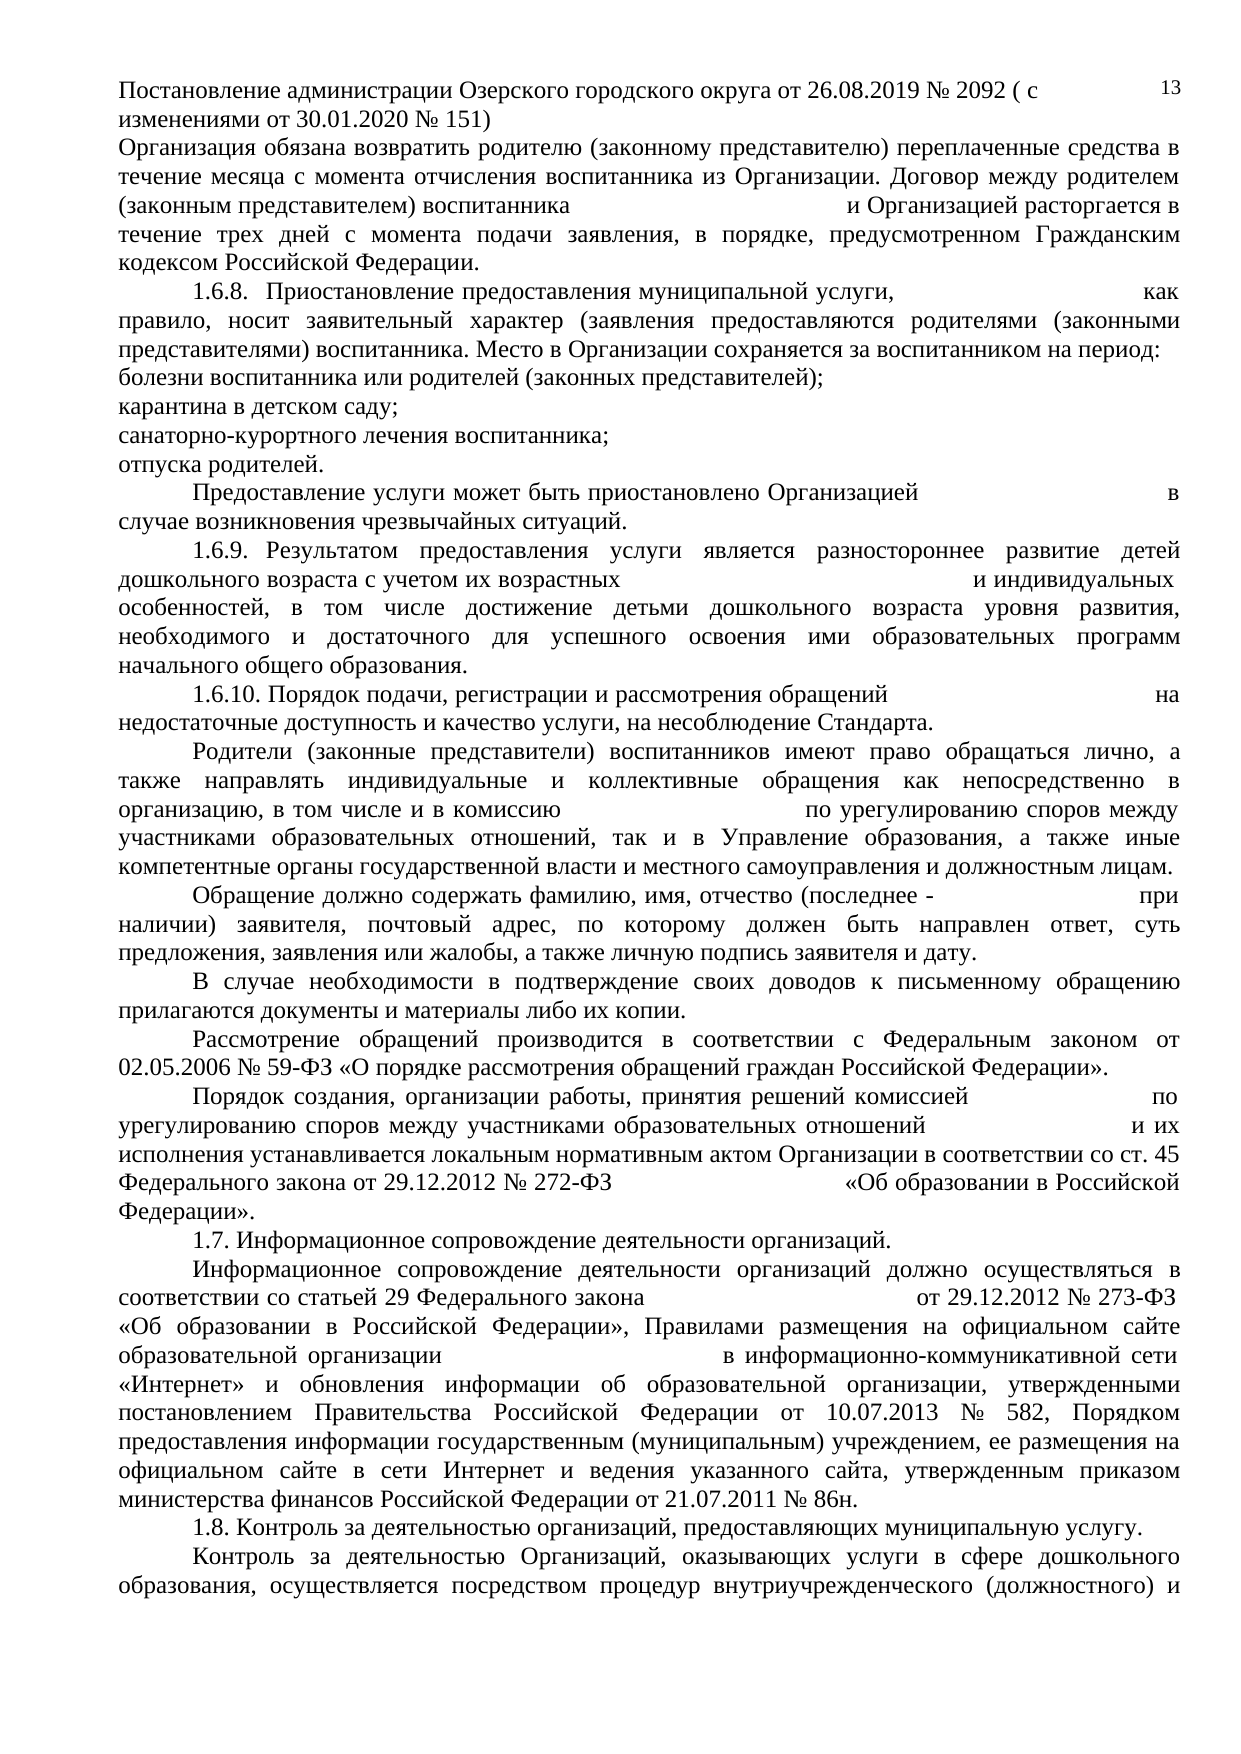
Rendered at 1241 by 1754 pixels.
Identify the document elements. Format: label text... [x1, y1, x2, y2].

text санаторно-курортного лечения воспитанника; [118, 420, 1181, 449]
text Информационное сопровождение деятельности организаций должно осуществляться в соответствии со статьей 29 Федерального закона от 29.12.2012 № 273-ФЗ «Об образовании в Российской Федерации», Правилами размещения на официальном сайте образовательной организации в информационно-коммуникативной сети «Интернет» и обновления информации об образовательной организации, утвержденными постановлением Правительства Российской Федерации от 10.07.2013 № 582, Порядком предоставления информации государственным (муниципальным) учреждением, ее размещения на официальном сайте в сети Интернет и ведения указанного сайта, утвержденным приказом министерства финансов Российской Федерации от 21.07.2011 № 86н. [118, 1254, 1181, 1512]
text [118, 132, 1181, 276]
text Обращение должно содержать фамилию, имя, отчество (последнее - при наличии) заявителя, почтовый адрес, по которому должен быть направлен ответ, суть предложения, заявления или жалобы, а также личную подпись заявителя и дату. [118, 880, 1181, 966]
text отпуска родителей. [118, 449, 1181, 477]
text 1.8. Контроль за деятельностью организаций, предоставляющих муниципальную услугу. [118, 1512, 1181, 1541]
text болезни воспитанника или родителей (законных представителей); [118, 362, 1181, 391]
text Порядок создания, организации работы, принятия решений комиссией по урегулированию споров между участниками образовательных отношений и их исполнения устанавливается локальным нормативным актом Организации в соответствии со ст. 45 Федерального закона от 29.12.2012 № 272-ФЗ «Об образовании в Российской Федерации». [118, 1081, 1181, 1225]
text Родители (законные представители) воспитанников имеют право обращаться лично, а также направлять индивидуальные и коллективные обращения как непосредственно в организацию, в том числе и в комиссию по урегулированию споров между участниками образовательных отношений, так и в Управление образования, а также иные компетентные органы государственной власти и местного самоуправления и должностным лицам. [118, 736, 1181, 880]
text Рассмотрение обращений производится в соответствии с Федеральным законом от 02.05.2006 № 59-ФЗ «О порядке рассмотрения обращений граждан Российской Федерации». [118, 1024, 1181, 1081]
text В случае необходимости в подтверждение своих доводов к письменному обращению прилагаются документы и материалы либо их копии. [118, 966, 1181, 1024]
text карантина в детском саду; [118, 391, 1181, 420]
text 1.6.8. Приостановление предоставления муниципальной услуги, как правило, носит заявительный характер (заявления предоставляются родителями (законными представителями) воспитанника. Место в Организации сохраняется за воспитанником на период: [118, 276, 1181, 362]
text 1.6.10. Порядок подачи, регистрации и рассмотрения обращений на недостаточные доступность и качество услуги, на несоблюдение Стандарта. [118, 679, 1181, 736]
text Предоставление услуги может быть приостановлено Организацией в случае возникновения чрезвычайных ситуаций. [118, 477, 1181, 535]
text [118, 1541, 1181, 1599]
text 1.7. Информационное сопровождение деятельности организаций. [118, 1225, 1181, 1254]
text 1.6.9. Результатом предоставления услуги является разностороннее развитие детей дошкольного возраста с учетом их возрастных и индивидуальных особенностей, в том числе достижение детьми дошкольного возраста уровня развития, необходимого и достаточного для успешного освоения ими образовательных программ начального общего образования. [118, 535, 1181, 679]
